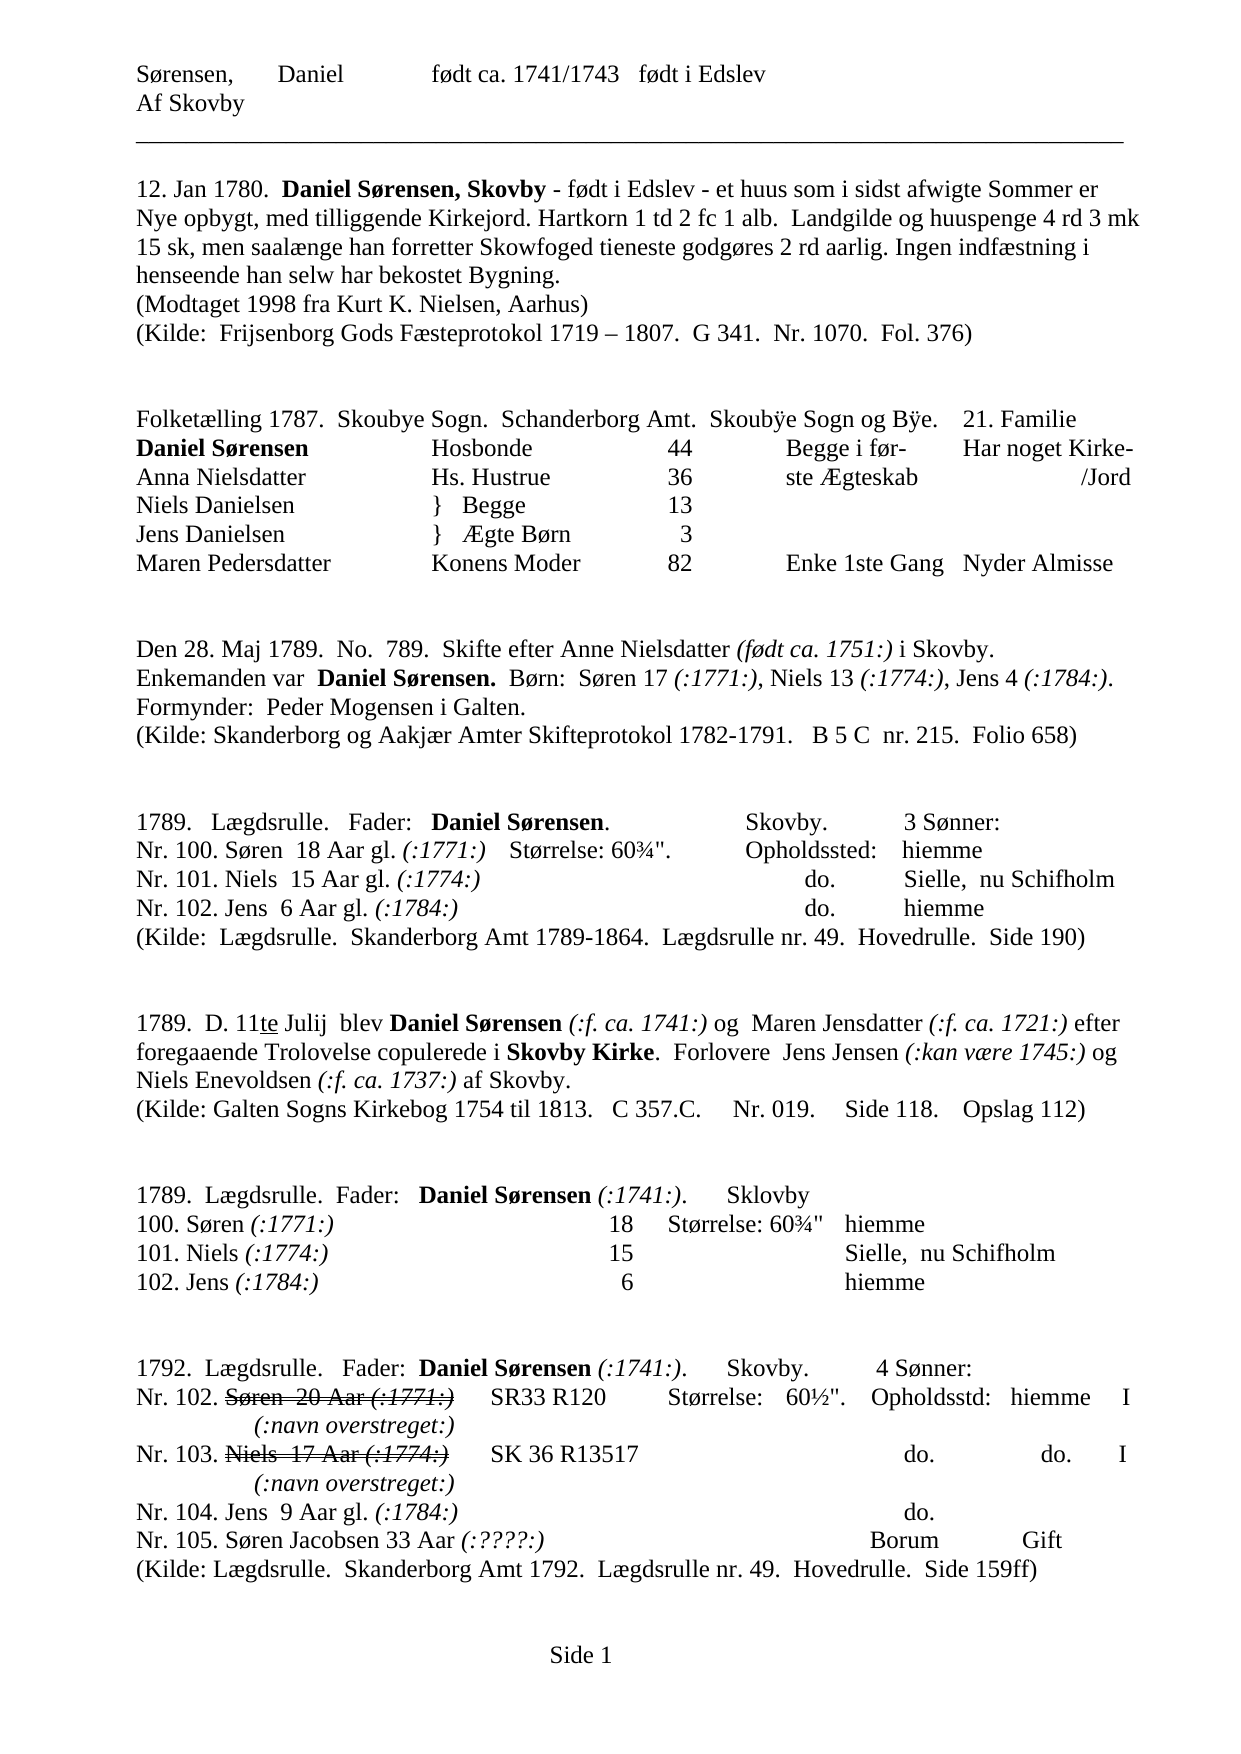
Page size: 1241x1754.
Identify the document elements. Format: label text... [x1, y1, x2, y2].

text Maren Pedersdatter Konens Moder 82 Enke 1ste Gang Nyder Almisse [136, 548, 1146, 577]
text (:navn overstreget:) [136, 1468, 1146, 1497]
text (Kilde: Lægdsrulle. Skanderborg Amt 1789-1864. Lægdsrulle nr. 49. Hovedrulle. Side 190) [136, 922, 1146, 950]
text Folketælling 1787. Skoubye Sogn. Schanderborg Amt. Skoubÿe Sogn og Bÿe. 21. Familie [136, 404, 1146, 433]
text (Kilde: Frijsenborg Gods Fæsteprotokol 1719 – 1807. G 341. Nr. 1070. Fol. 376) [136, 318, 1146, 347]
text 100. Søren (:1771:) 18 Størrelse: 60¾" hiemme [136, 1209, 1240, 1238]
text 1789. Lægdsrulle. Fader: Daniel Sørensen. Skovby. 3 Sønner: [136, 807, 1240, 835]
text 1789. Lægdsrulle. Fader: Daniel Sørensen (:1741:). Sklovby [136, 1180, 1240, 1209]
text Nr. 101. Niels 15 Aar gl. (:1774:) do. Sielle, nu Schifholm [136, 864, 1240, 893]
text 1792. Lægdsrulle. Fader: Daniel Sørensen (:1741:). Skovby. 4 Sønner: [136, 1353, 1146, 1382]
text Sørensen, Daniel født ca. 1741/1743 født i Edslev [136, 59, 1146, 88]
text (:navn overstreget:) [136, 1410, 1146, 1439]
text Daniel Sørensen Hosbonde 44 Begge i før- Har noget Kirke- [136, 433, 1146, 462]
text (Modtaget 1998 fra Kurt K. Nielsen, Aarhus) [136, 289, 1146, 318]
text Den 28. Maj 1789. No. 789. Skifte efter Anne Nielsdatter (født ca. 1751:) i Skovby. Enkemanden var Daniel Sørensen. Børn: Søren 17 (:1771:), Niels 13 (:1774:), Jens 4 (:1784:). Formynder: Peder Mogensen i Galten. [136, 634, 1146, 720]
text 101. Niels (:1774:) 15 Sielle, nu Schifholm [136, 1238, 1240, 1267]
text Af Skovby [136, 88, 1146, 117]
text (Kilde: Lægdsrulle. Skanderborg Amt 1792. Lægdsrulle nr. 49. Hovedrulle. Side 159ff) [136, 1554, 1146, 1583]
text Side 1 [136, 1640, 1146, 1669]
text 102. Jens (:1784:) 6 hiemme [136, 1267, 1240, 1295]
text Nr. 102. Jens 6 Aar gl. (:1784:) do. hiemme [136, 893, 1240, 922]
text Anna Nielsdatter Hs. Hustrue 36 ste Ægteskab /Jord [136, 462, 1146, 490]
text 1789. D. 11te Julij blev Daniel Sørensen (:f. ca. 1741:) og Maren Jensdatter (:f. ca. 1721:) efter foregaaende Trolovelse copulerede i Skovby Kirke. Forlovere Jens Jensen (:kan være 1745:) og Niels Enevoldsen (:f. ca. 1737:) af Skovby. [136, 1008, 1146, 1094]
text (Kilde: Skanderborg og Aakjær Amter Skifteprotokol 1782-1791. B 5 C nr. 215. Folio 658) [136, 720, 1146, 749]
text Niels Danielsen } Begge 13 [136, 490, 1146, 519]
text Nr. 100. Søren 18 Aar gl. (:1771:) Størrelse: 60¾". Opholdssted: hiemme [136, 835, 1240, 864]
text 12. Jan 1780. Daniel Sørensen, Skovby - født i Edslev - et huus som i sidst afwigte Sommer er Nye opbygt, med tilliggende Kirkejord. Hartkorn 1 td 2 fc 1 alb. Landgilde og huuspenge 4 rd 3 mk 15 sk, men saalænge han forretter Skowfoged tieneste godgøres 2 rd aarlig. Ingen indfæstning i henseende han selw har bekostet Bygning. [136, 174, 1146, 289]
text (Kilde: Galten Sogns Kirkebog 1754 til 1813. C 357.C. Nr. 019. Side 118. Opslag 112) [136, 1094, 1146, 1123]
text Nr. 102. Søren 20 Aar (:1771:) SR33 R120 Størrelse: 60½". Opholdsstd: hiemme I [136, 1382, 1146, 1410]
text Nr. 105. Søren Jacobsen 33 Aar (:????:) Borum Gift [136, 1525, 1146, 1554]
text _______________________________________________________________________________ [136, 117, 1146, 145]
text Nr. 103. Niels 17 Aar (:1774:) SK 36 R13517 do. do. I [136, 1439, 1146, 1468]
text Jens Danielsen } Ægte Børn 3 [136, 519, 1146, 548]
text Nr. 104. Jens 9 Aar gl. (:1784:) do. [136, 1497, 1146, 1525]
